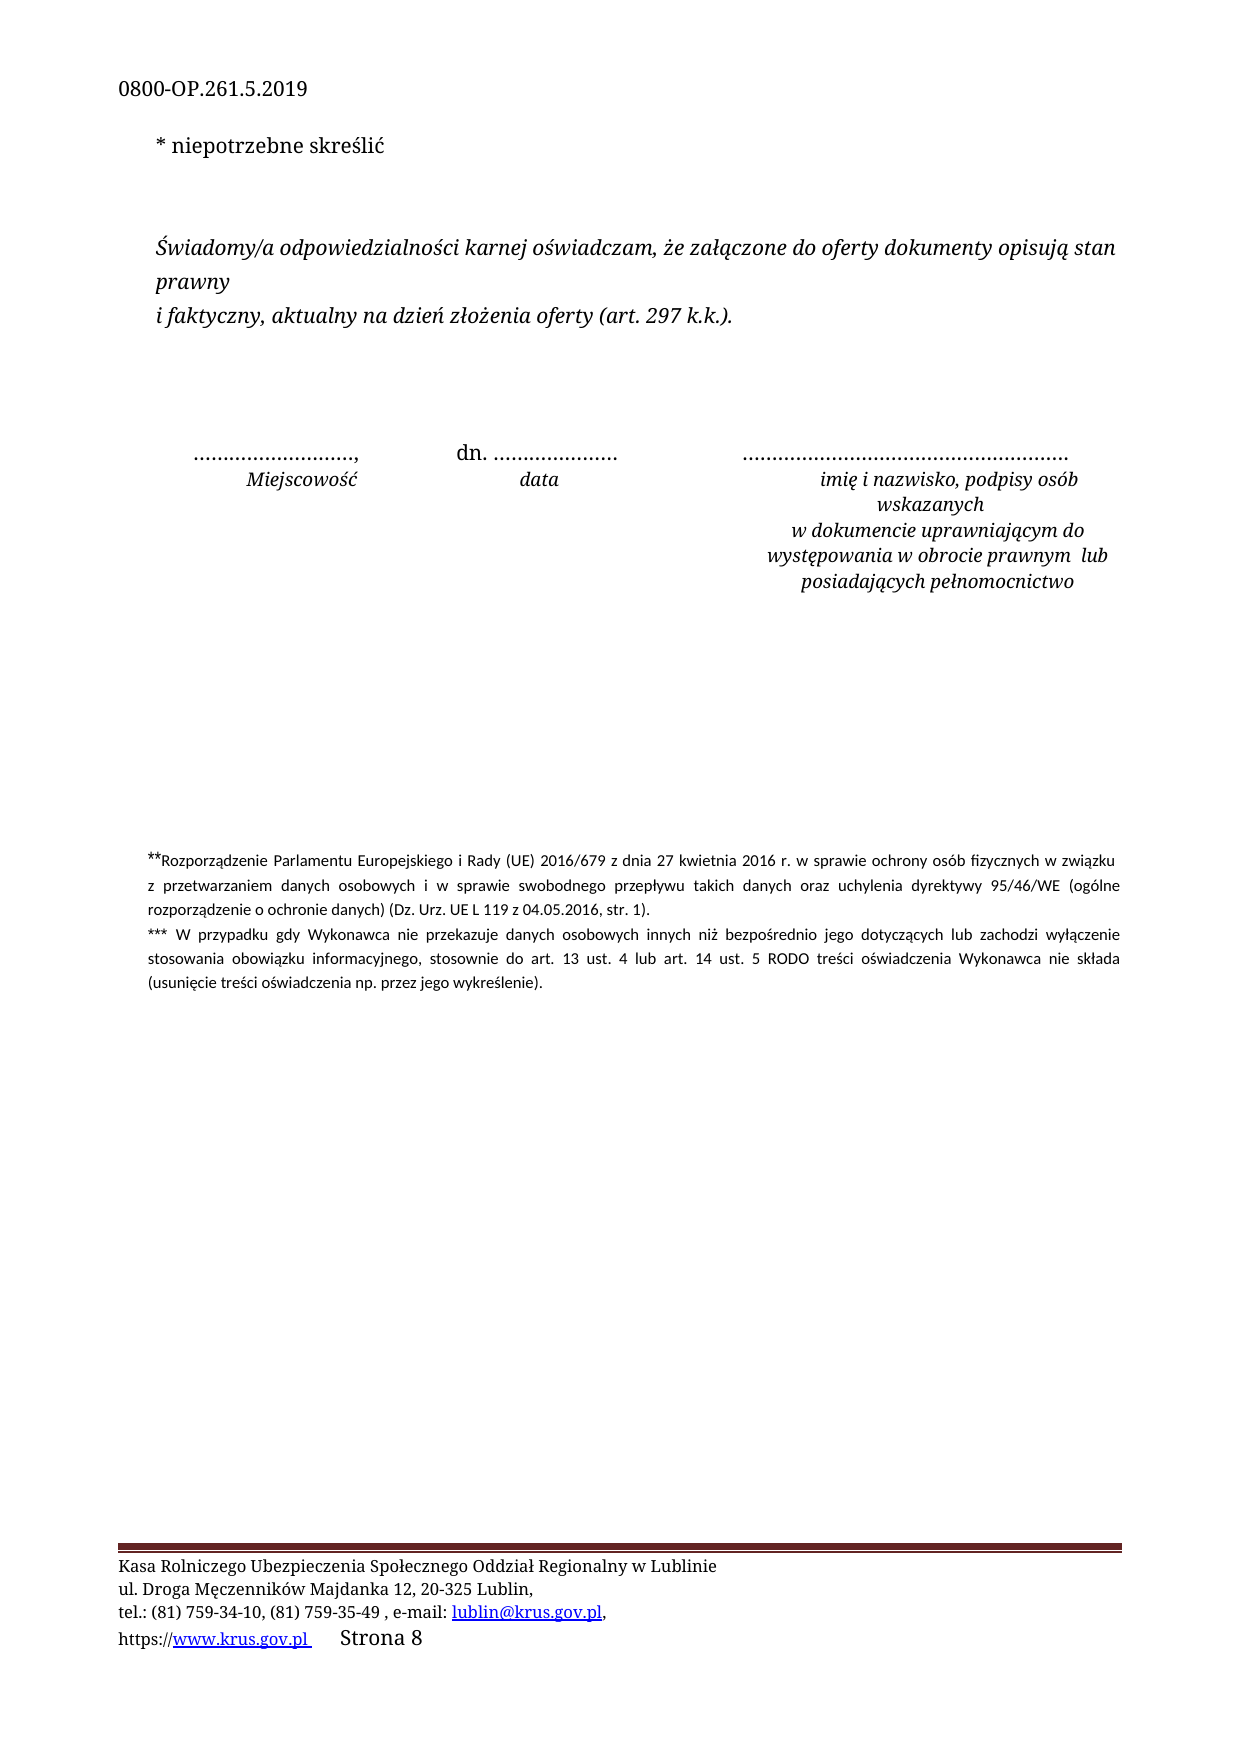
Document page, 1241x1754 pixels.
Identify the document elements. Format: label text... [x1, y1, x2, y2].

table_cell Miejscowość [144, 466, 408, 594]
table_cell data [408, 466, 693, 594]
text Świadomy/a odpowiedzialności karnej oświadczam, że załączone do oferty dokumenty opisują stan prawny i faktyczny, aktualny na dzień złożenia oferty (art. 297 k.k.). [156, 233, 1122, 330]
table_header ………………………………………………. [694, 438, 1133, 466]
table_cell imię i nazwisko, podpisy osób wskazanych w dokumencie uprawniającym do występowania w obrocie prawnym lub posiadających pełnomocnictwo [694, 466, 1133, 594]
text *** W przypadku gdy Wykonawca nie przekazuje danych osobowych innych niż bezpośrednio jego dotyczących lub zachodzi wyłączenie stosowania obowiązku informacyjnego, stosownie do art. 13 ust. 4 lub art. 14 ust. 5 RODO treści oświadczenia Wykonawca nie składa (usunięcie treści oświadczenia np. przez jego wykreślenie). [148, 924, 1122, 993]
text * niepotrzebne skreślić [156, 131, 1122, 159]
table_header ………………………, [144, 438, 408, 466]
table_header dn. ………………… [408, 438, 693, 466]
text **Rozporządzenie Parlamentu Europejskiego i Rady (UE) 2016/679 z dnia 27 kwietnia 2016 r. w sprawie ochrony osób fizycznych w związku z przetwarzaniem danych osobowych i w sprawie swobodnego przepływu takich danych oraz uchylenia dyrektywy 95/46/WE (ogólne rozporządzenie o ochronie danych) (Dz. Urz. UE L 119 z 04.05.2016, str. 1). [148, 847, 1122, 920]
